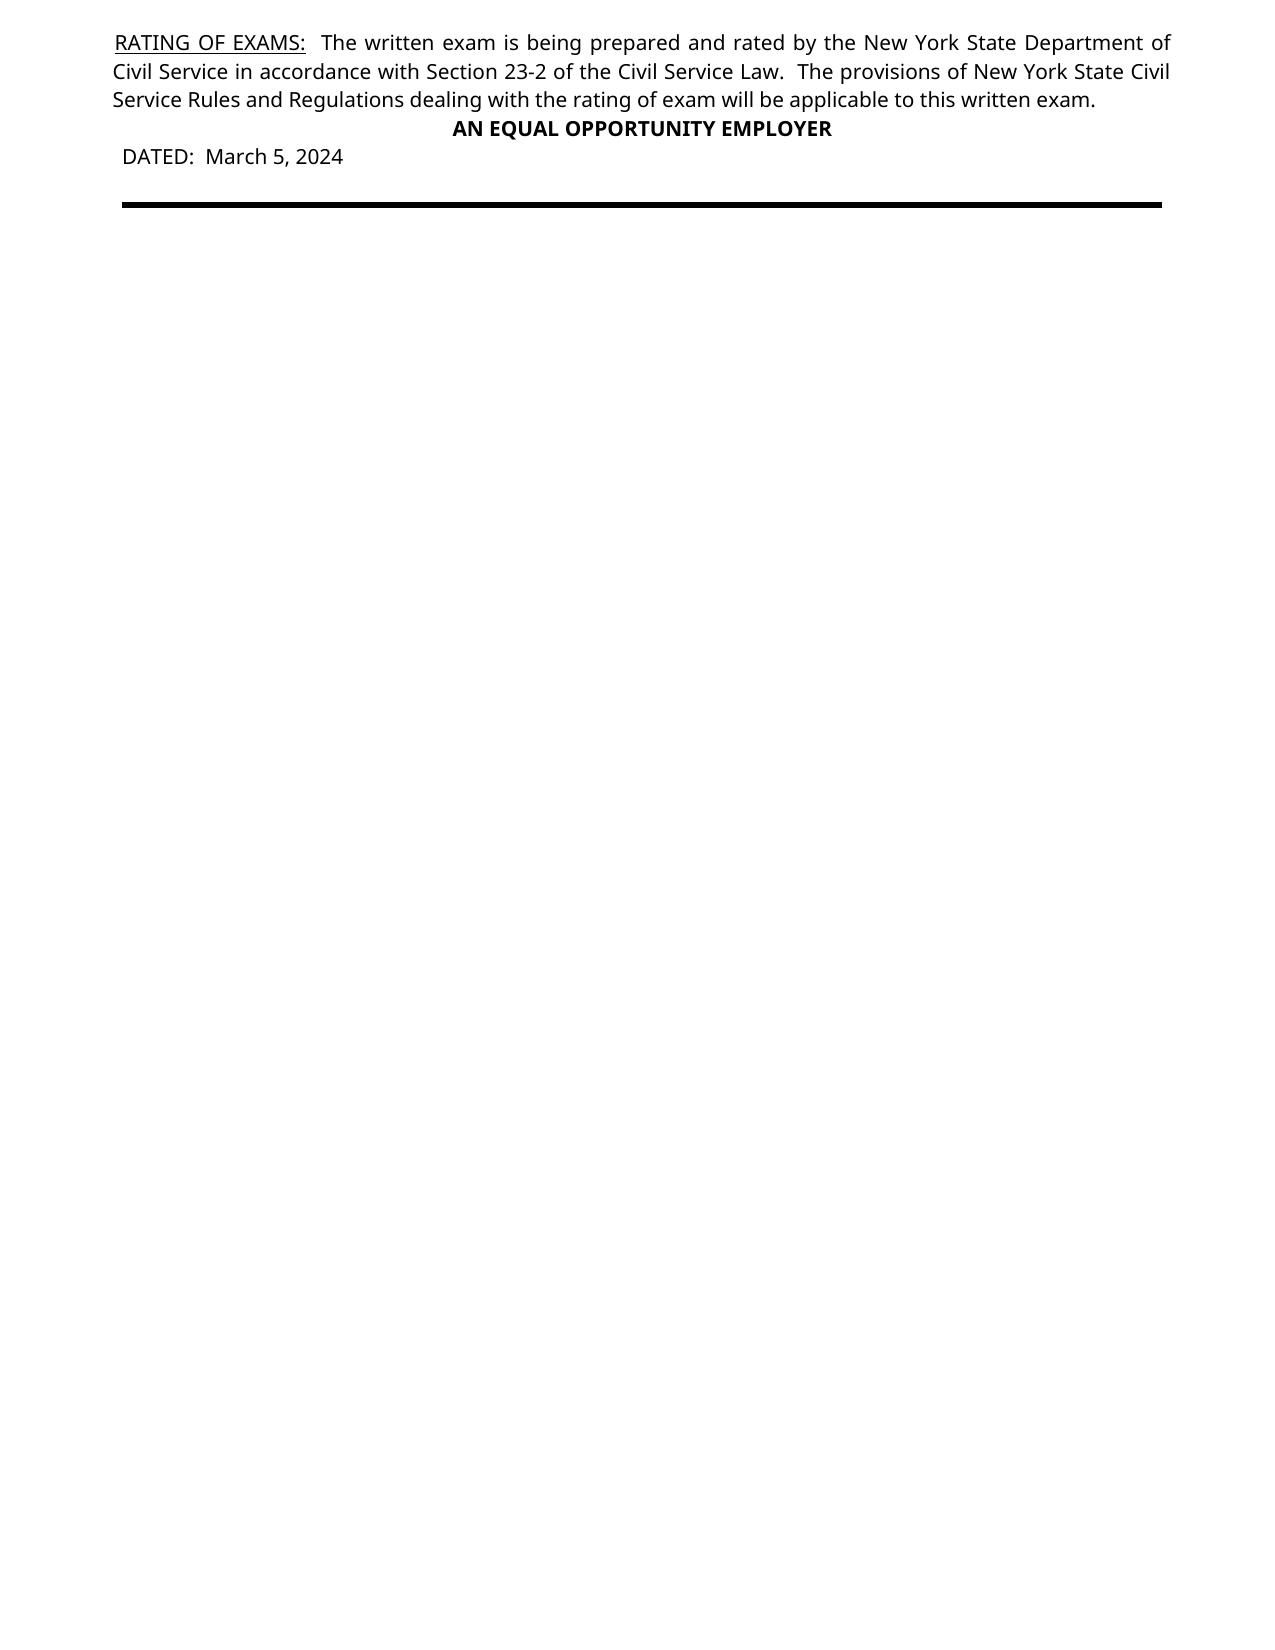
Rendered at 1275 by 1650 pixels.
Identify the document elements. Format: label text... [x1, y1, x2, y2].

text RATING OF EXAMS: The written exam is being prepared and rated by the New York State Department of Civil Service in accordance with Section 23-2 of the Civil Service Law. The provisions of New York State Civil Service Rules and Regulations dealing with the rating of exam will be applicable to this written exam. [112, 28, 1172, 114]
text AN EQUAL OPPORTUNITY EMPLOYER [122, 114, 1162, 142]
text DATED: March 5, 2024 [122, 142, 1162, 171]
